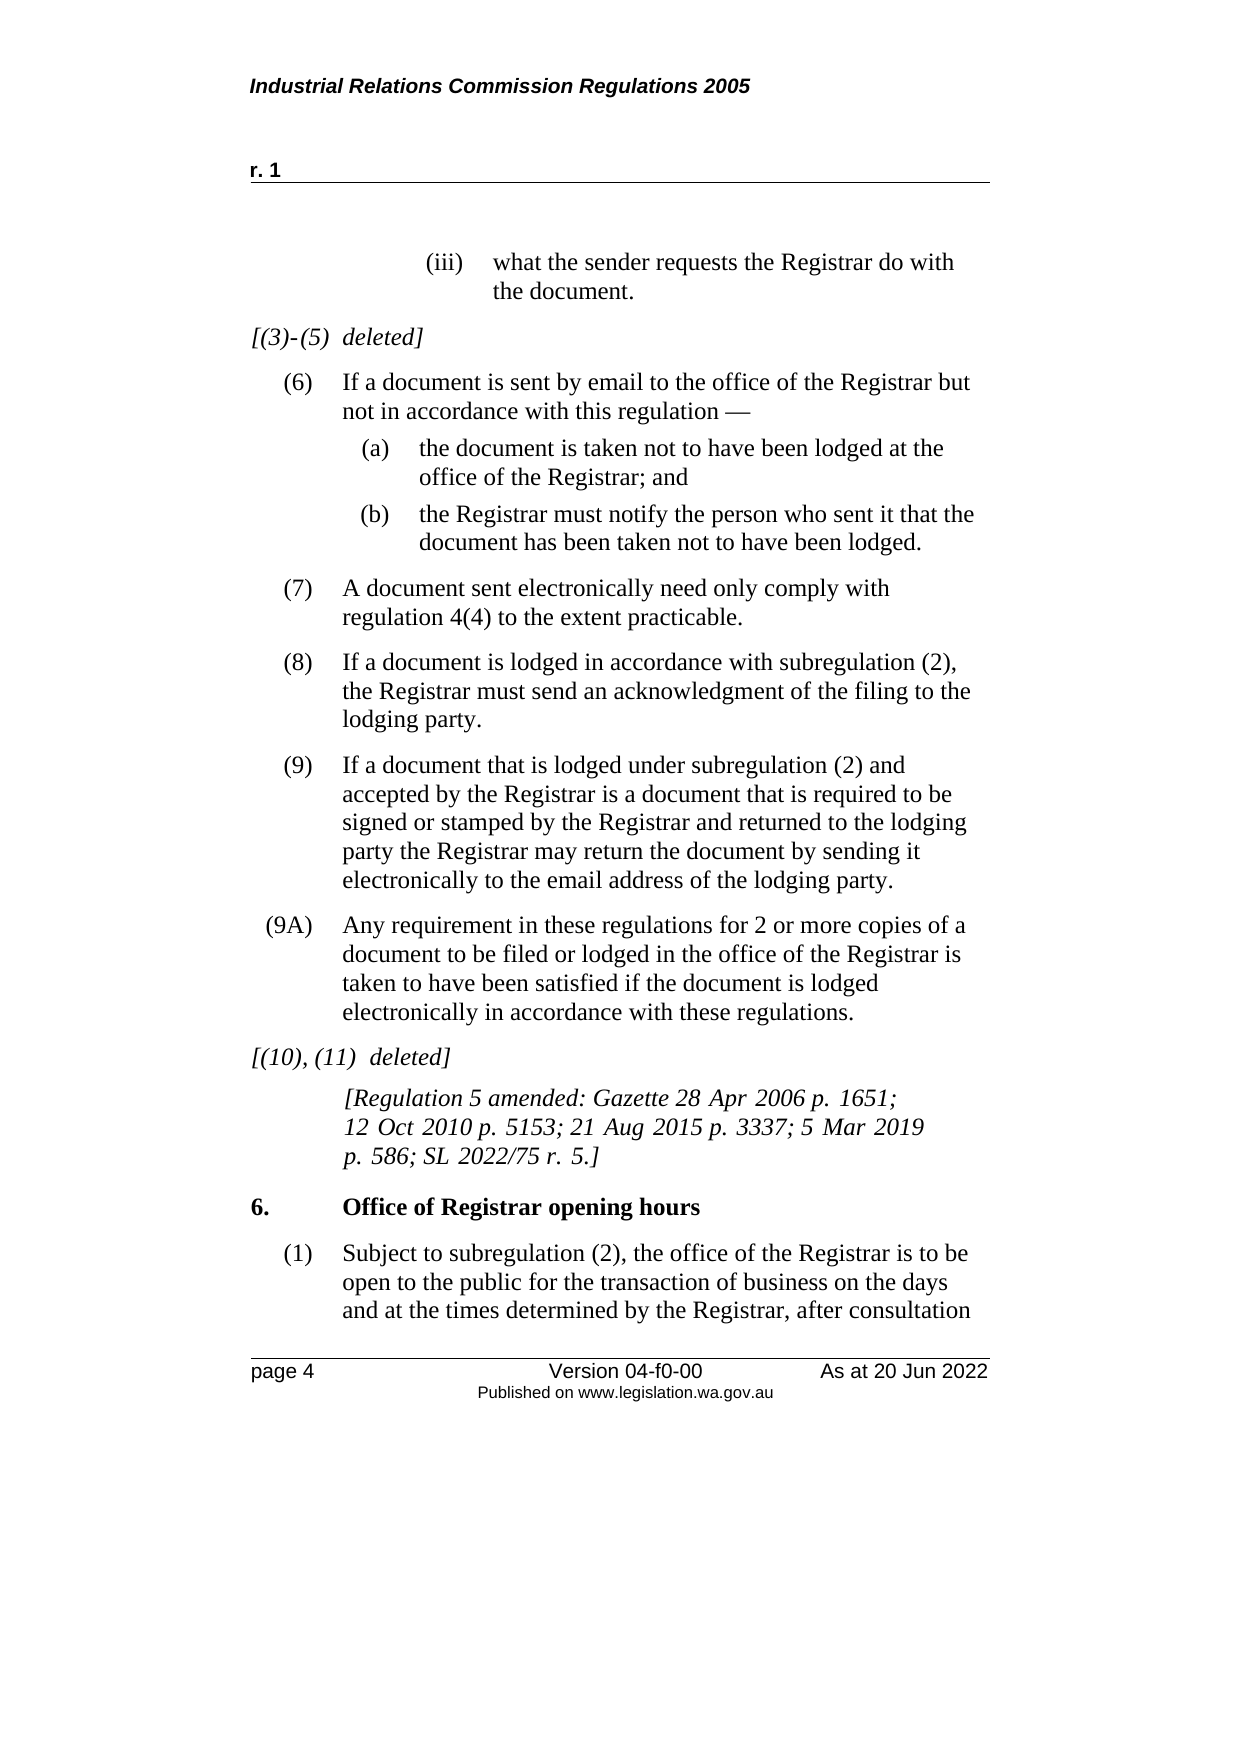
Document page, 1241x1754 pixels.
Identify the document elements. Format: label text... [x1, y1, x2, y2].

text (6) If a document is sent by email to the office of the Registrar but not in accordance with this regulation — [251, 367, 990, 424]
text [251, 1238, 990, 1324]
text (iii) what the sender requests the Registrar do with the document. [251, 247, 990, 305]
text (9A) Any requirement in these regulations for 2 or more copies of a document to be filed or lodged in the office of the Registrar is taken to have been satisfied if the document is lodged electronically in accordance with these regulations. [251, 910, 990, 1025]
text (9) If a document that is lodged under subregulation (2) and accepted by the Registrar is a document that is required to be signed or stamped by the Registrar and returned to the lodging party the Registrar may return the document by sending it electronically to the email address of the lodging party. [251, 750, 990, 894]
text [Regulation 5 amended: Gazette 28 Apr 2006 p. 1651; 12 Oct 2010 p. 5153; 21 Aug 2015 p. 3337; 5 Mar 2019 p. 586; SL 2022/75 r. 5.] [251, 1083, 990, 1169]
text (8) If a document is lodged in accordance with subregulation (2), the Registrar must send an acknowledgment of the filing to the lodging party. [251, 647, 990, 733]
text [(10), (11) deleted] [251, 1042, 990, 1071]
text (b) the Registrar must notify the person who sent it that the document has been taken not to have been lodged. [251, 499, 990, 556]
subtitle 6. Office of Registrar opening hours [251, 1192, 990, 1221]
text (a) the document is taken not to have been lodged at the office of the Registrar; and [251, 433, 990, 490]
text (7) A document sent electronically need only comply with regulation 4(4) to the extent practicable. [251, 573, 990, 630]
text [(3)-(5) deleted] [251, 322, 990, 350]
